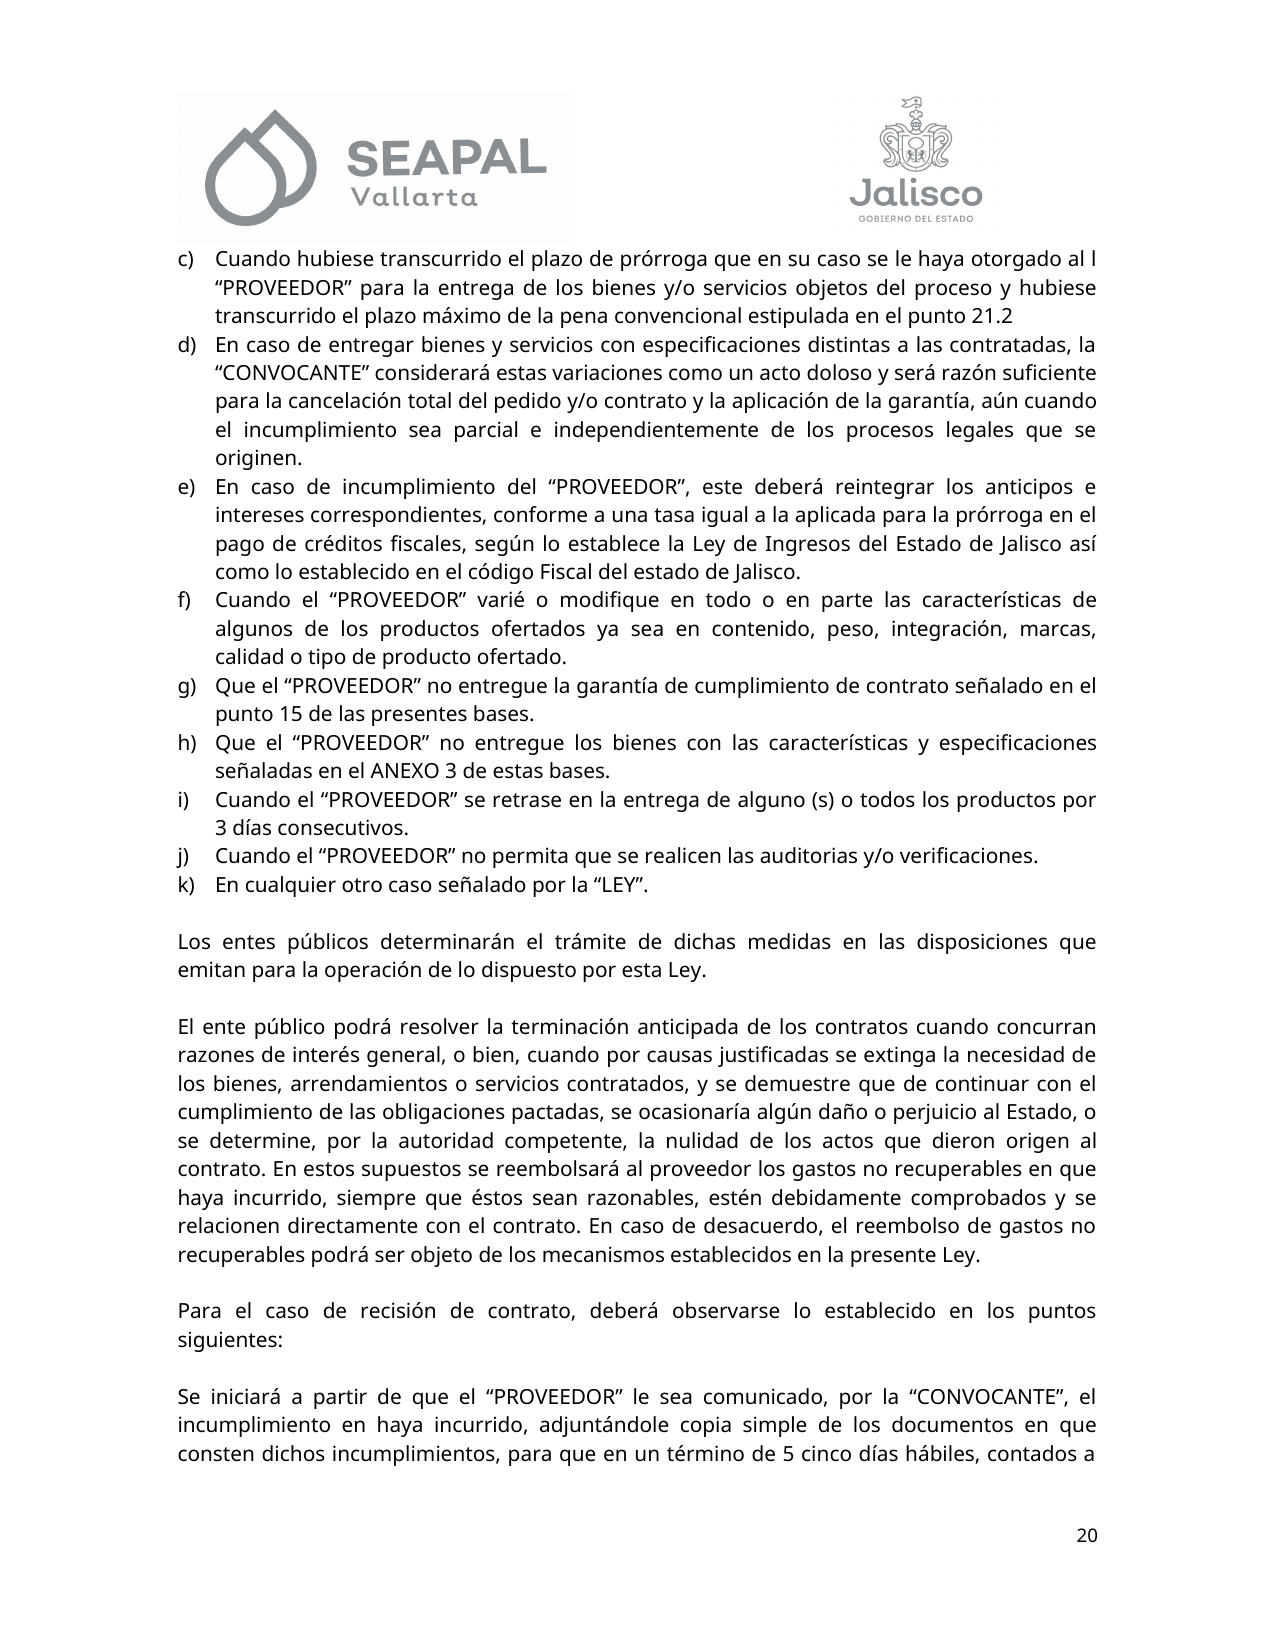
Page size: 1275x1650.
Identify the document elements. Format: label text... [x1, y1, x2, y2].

list En caso de incumplimiento del “PROVEEDOR”, este deberá reintegrar los anticipos e intereses correspondientes, conforme a una tasa igual a la aplicada para la prórroga en el pago de créditos fiscales, según lo establece la Ley de Ingresos del Estado de Jalisco así como lo establecido en el código Fiscal del estado de Jalisco. [177, 472, 1098, 586]
list Cuando el “PROVEEDOR” varié o modifique en todo o en parte las características de algunos de los productos ofertados ya sea en contenido, peso, integración, marcas, calidad o tipo de producto ofertado. [177, 586, 1098, 671]
list Cuando hubiese transcurrido el plazo de prórroga que en su caso se le haya otorgado al l “PROVEEDOR” para la entrega de los bienes y/o servicios objetos del proceso y hubiese transcurrido el plazo máximo de la pena convencional estipulada en el punto 21.2 [177, 244, 1098, 330]
text Para el caso de recisión de contrato, deberá observarse lo establecido en los puntos siguientes: [177, 1297, 1098, 1353]
list En cualquier otro caso señalado por la “LEY”. [177, 870, 1098, 898]
list En caso de entregar bienes y servicios con especificaciones distintas a las contratadas, la “CONVOCANTE” considerará estas variaciones como un acto doloso y será razón suficiente para la cancelación total del pedido y/o contrato y la aplicación de la garantía, aún cuando el incumplimiento sea parcial e independientemente de los procesos legales que se originen. [177, 330, 1098, 472]
picture [817, 73, 1015, 245]
text El ente público podrá resolver la terminación anticipada de los contratos cuando concurran razones de interés general, o bien, cuando por causas justificadas se extinga la necesidad de los bienes, arrendamientos o servicios contratados, y se demuestre que de continuar con el cumplimiento de las obligaciones pactadas, se ocasionaría algún daño o perjuicio al Estado, o se determine, por la autoridad competente, la nulidad de los actos que dieron origen al contrato. En estos supuestos se reembolsará al proveedor los gastos no recuperables en que haya incurrido, siempre que éstos sean razonables, estén debidamente comprobados y se relacionen directamente con el contrato. En caso de desacuerdo, el reembolso de gastos no recuperables podrá ser objeto de los mecanismos establecidos en la presente Ley. [177, 1012, 1098, 1268]
list Que el “PROVEEDOR” no entregue la garantía de cumplimiento de contrato señalado en el punto 15 de las presentes bases. [177, 671, 1098, 728]
list Cuando el “PROVEEDOR” no permita que se realicen las auditorias y/o verificaciones. [177, 842, 1098, 870]
picture [177, 91, 574, 245]
text Los entes públicos determinarán el trámite de dichas medidas en las disposiciones que emitan para la operación de lo dispuesto por esta Ley. [177, 927, 1098, 984]
list Que el “PROVEEDOR” no entregue los bienes con las características y especificaciones señaladas en el ANEXO 3 de estas bases. [177, 728, 1098, 785]
list Cuando el “PROVEEDOR” se retrase en la entrega de alguno (s) o todos los productos por 3 días consecutivos. [177, 785, 1098, 842]
